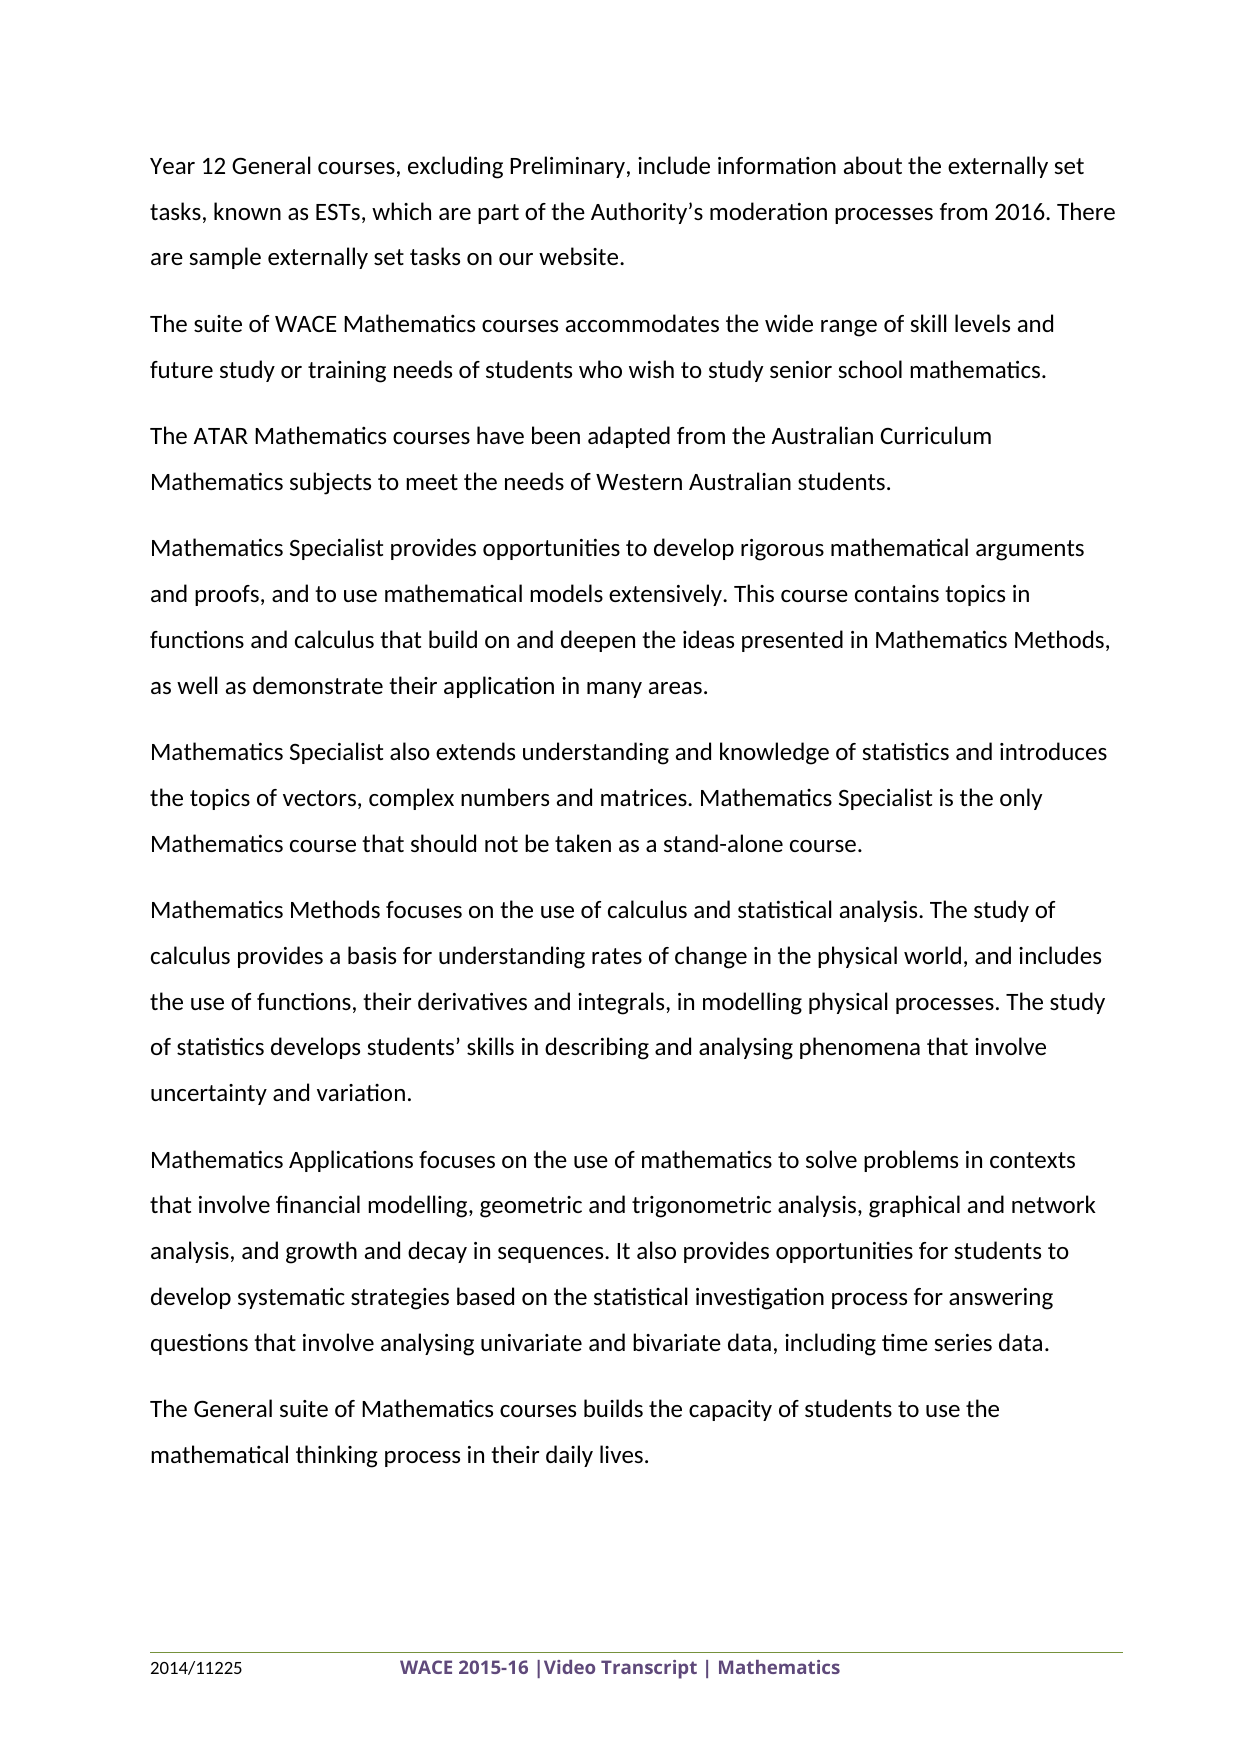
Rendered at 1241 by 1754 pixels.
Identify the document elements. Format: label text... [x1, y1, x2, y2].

text Mathematics Methods focuses on the use of calculus and statistical analysis. The study of calculus provides a basis for understanding rates of change in the physical world, and includes the use of functions, their derivatives and integrals, in modelling physical processes. The study of statistics develops students’ skills in describing and analysing phenomena that involve uncertainty and variation. [150, 894, 1123, 1108]
text The ATAR Mathematics courses have been adapted from the Australian Curriculum Mathematics subjects to meet the needs of Western Australian students. [150, 420, 1123, 497]
text Mathematics Specialist provides opportunities to develop rigorous mathematical arguments and proofs, and to use mathematical models extensively. This course contains topics in functions and calculus that build on and deepen the ideas presented in Mathematics Methods, as well as demonstrate their application in many areas. [150, 533, 1123, 700]
text Year 12 General courses, excluding Preliminary, include information about the externally set tasks, known as ESTs, which are part of the Authority’s moderation processes from 2016. There are sample externally set tasks on our website. [150, 150, 1123, 272]
text The suite of WACE Mathematics courses accommodates the wide range of skill levels and future study or training needs of students who wish to study senior school mathematics. [150, 308, 1123, 384]
text Mathematics Applications focuses on the use of mathematics to solve problems in contexts that involve financial modelling, geometric and trigonometric analysis, graphical and network analysis, and growth and decay in sequences. It also provides opportunities for students to develop systematic strategies based on the statistical investigation process for answering questions that involve analysing univariate and bivariate data, including time series data. [150, 1144, 1123, 1357]
text The General suite of Mathematics courses builds the capacity of students to use the mathematical thinking process in their daily lives. [150, 1393, 1123, 1469]
text Mathematics Specialist also extends understanding and knowledge of statistics and introduces the topics of vectors, complex numbers and matrices. Mathematics Specialist is the only Mathematics course that should not be taken as a stand-alone course. [150, 736, 1123, 858]
